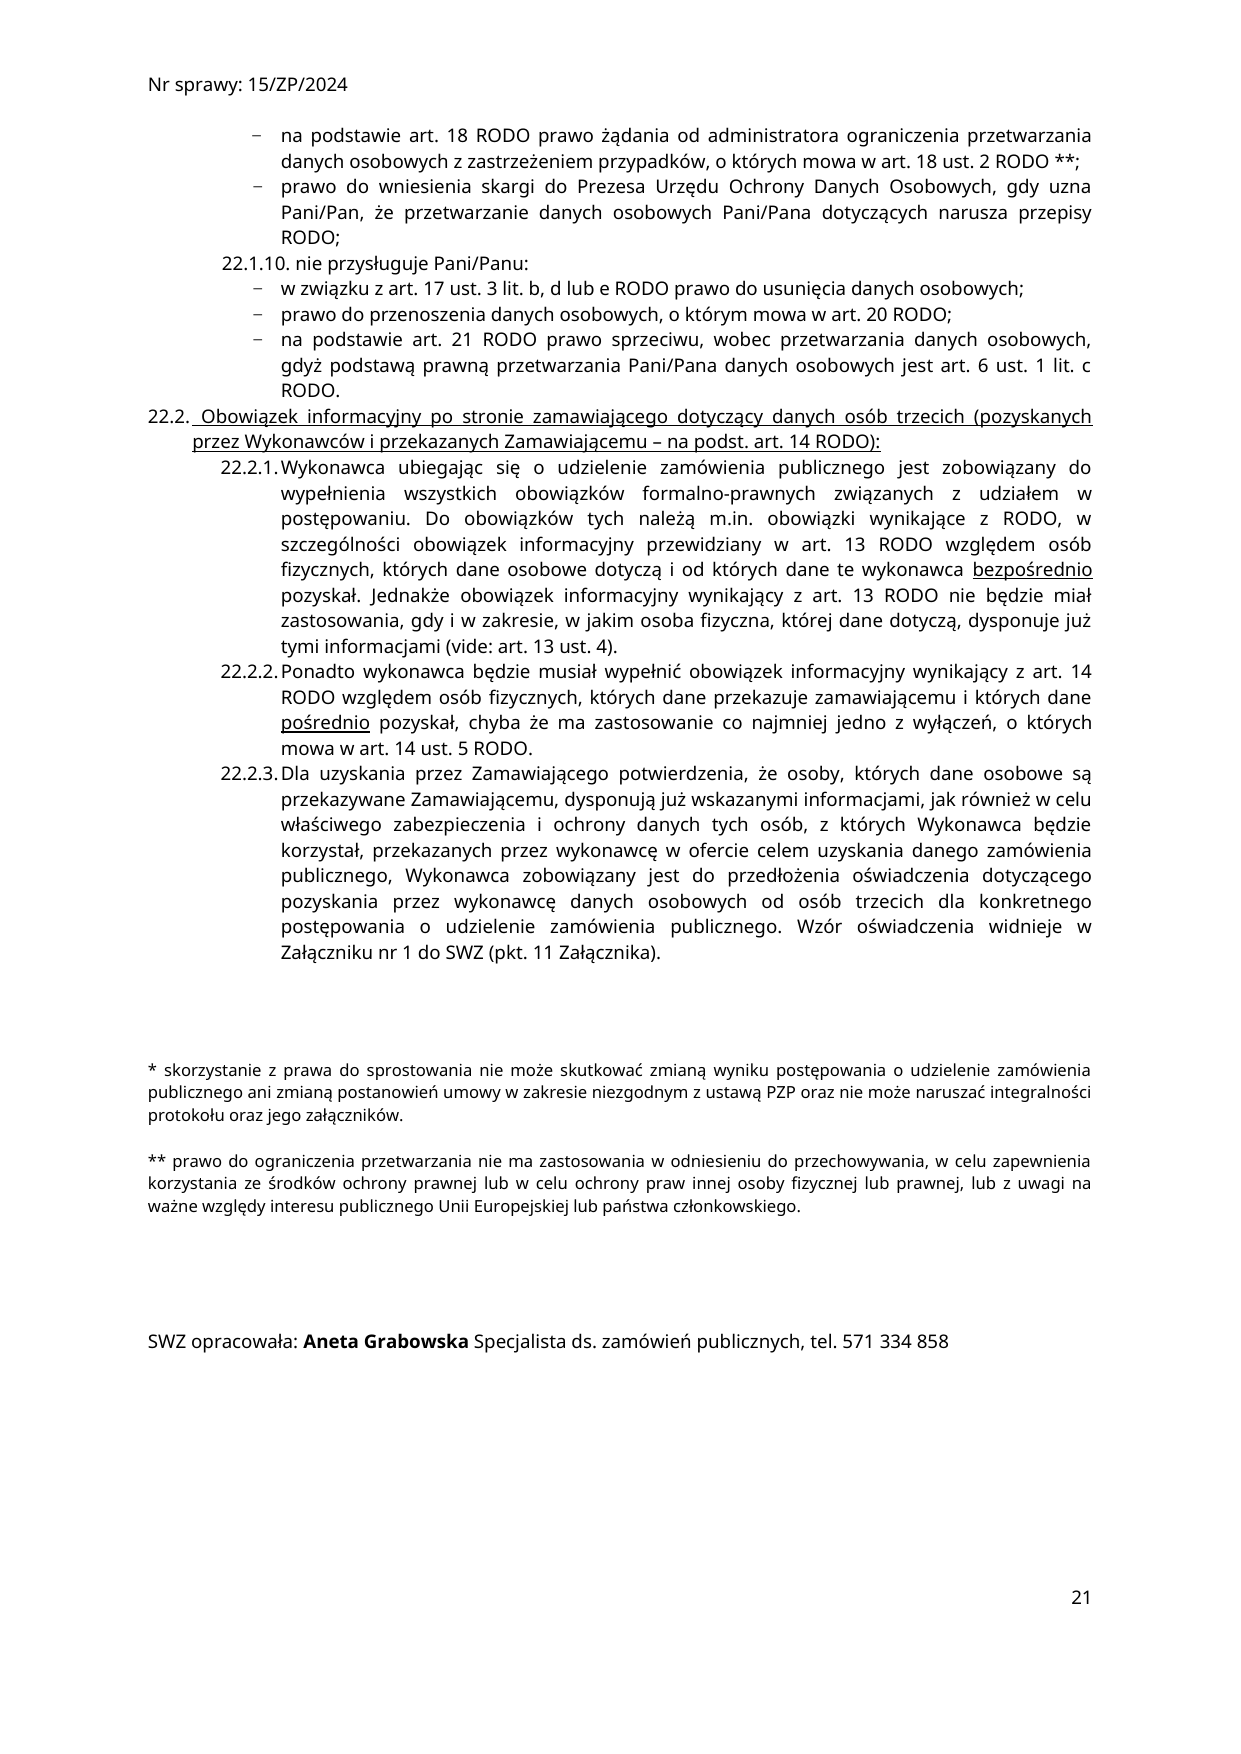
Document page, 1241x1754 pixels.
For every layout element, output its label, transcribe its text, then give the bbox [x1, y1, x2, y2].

list w związku z art. 17 ust. 3 lit. b, d lub e RODO prawo do usunięcia danych osobowych; [251, 276, 1093, 301]
list Wykonawca ubiegając się o udzielenie zamówienia publicznego jest zobowiązany do wypełnienia wszystkich obowiązków formalno-prawnych związanych z udziałem w postępowaniu. Do obowiązków tych należą m.in. obowiązki wynikające z RODO, w szczególności obowiązek informacyjny przewidziany w art. 13 RODO względem osób fizycznych, których dane osobowe dotyczą i od których dane te wykonawca bezpośrednio pozyskał. Jednakże obowiązek informacyjny wynikający z art. 13 RODO nie będzie miał zastosowania, gdy i w zakresie, w jakim osoba fizyczna, której dane dotyczą, dysponuje już tymi informacjami (vide: art. 13 ust. 4). [220, 454, 1093, 658]
list prawo do przenoszenia danych osobowych, o którym mowa w art. 20 RODO; [251, 301, 1093, 327]
list na podstawie art. 18 RODO prawo żądania od administratora ograniczenia przetwarzania danych osobowych z zastrzeżeniem przypadków, o których mowa w art. 18 ust. 2 RODO **; [251, 122, 1093, 173]
text SWZ opracowała: Aneta Grabowska Specjalista ds. zamówień publicznych, tel. 571 334 858 [148, 1328, 1093, 1353]
list prawo do wniesienia skargi do Prezesa Urzędu Ochrony Danych Osobowych, gdy uzna Pani/Pan, że przetwarzanie danych osobowych Pani/Pana dotyczących narusza przepisy RODO; [251, 173, 1093, 250]
list na podstawie art. 21 RODO prawo sprzeciwu, wobec przetwarzania danych osobowych, gdyż podstawą prawną przetwarzania Pani/Pana danych osobowych jest art. 6 ust. 1 lit. c RODO. [251, 327, 1093, 403]
list Dla uzyskania przez Zamawiającego potwierdzenia, że osoby, których dane osobowe są przekazywane Zamawiającemu, dysponują już wskazanymi informacjami, jak również w celu właściwego zabezpieczenia i ochrony danych tych osób, z których Wykonawca będzie korzystał, przekazanych przez wykonawcę w ofercie celem uzyskania danego zamówienia publicznego, Wykonawca zobowiązany jest do przedłożenia oświadczenia dotyczącego pozyskania przez wykonawcę danych osobowych od osób trzecich dla konkretnego postępowania o udzielenie zamówienia publicznego. Wzór oświadczenia widnieje w Załączniku nr 1 do SWZ (pkt. 11 Załącznika). [220, 761, 1093, 965]
list Obowiązek informacyjny po stronie zamawiającego dotyczący danych osób trzecich (pozyskanych przez Wykonawców i przekazanych Zamawiającemu – na podst. art. 14 RODO): [148, 403, 1093, 454]
list nie przysługuje Pani/Panu: [222, 250, 1093, 276]
text * skorzystanie z prawa do sprostowania nie może skutkować zmianą wyniku postępowania o udzielenie zamówienia publicznego ani zmianą postanowień umowy w zakresie niezgodnym z ustawą PZP oraz nie może naruszać integralności protokołu oraz jego załączników. [148, 1058, 1093, 1126]
text ** prawo do ograniczenia przetwarzania nie ma zastosowania w odniesieniu do przechowywania, w celu zapewnienia korzystania ze środków ochrony prawnej lub w celu ochrony praw innej osoby fizycznej lub prawnej, lub z uwagi na ważne względy interesu publicznego Unii Europejskiej lub państwa członkowskiego. [148, 1149, 1093, 1217]
list Ponadto wykonawca będzie musiał wypełnić obowiązek informacyjny wynikający z art. 14 RODO względem osób fizycznych, których dane przekazuje zamawiającemu i których dane pośrednio pozyskał, chyba że ma zastosowanie co najmniej jedno z wyłączeń, o których mowa w art. 14 ust. 5 RODO. [220, 658, 1093, 761]
